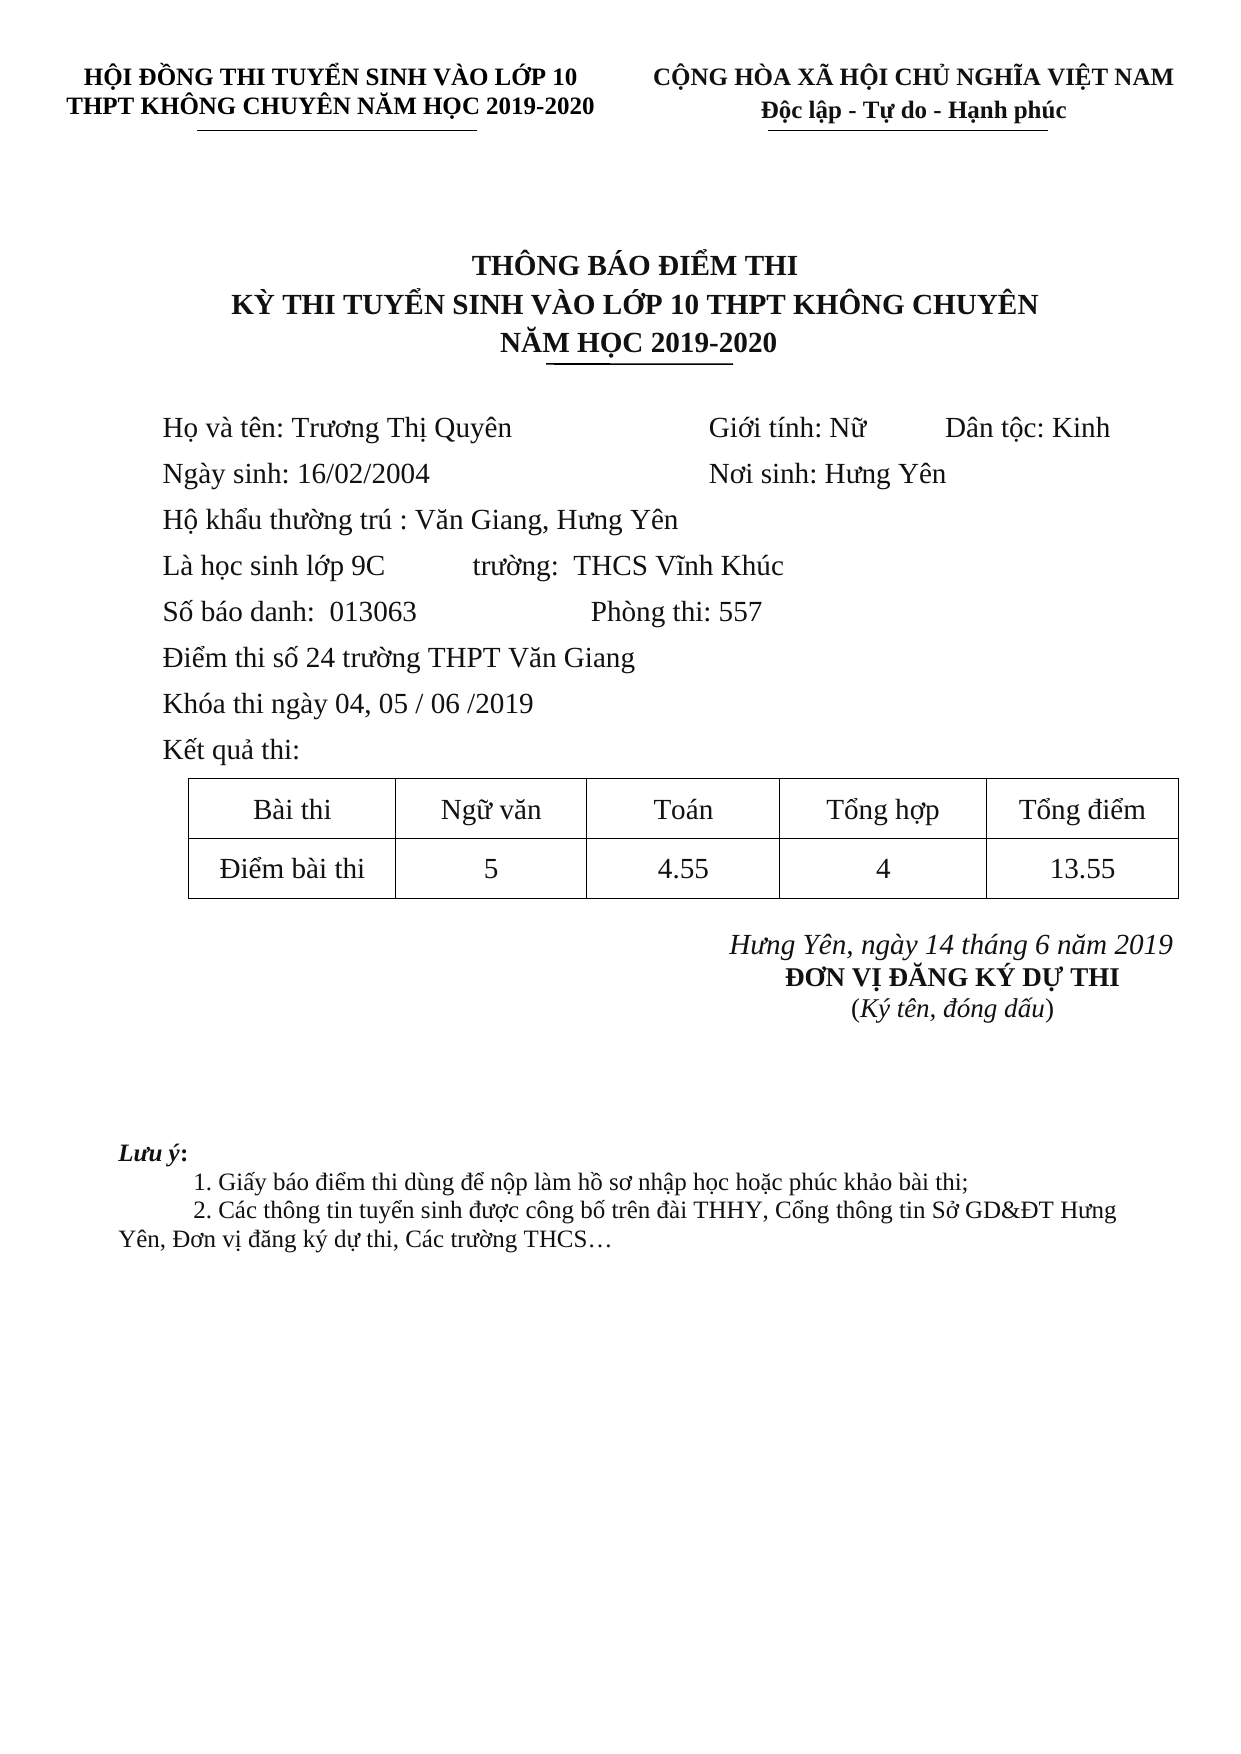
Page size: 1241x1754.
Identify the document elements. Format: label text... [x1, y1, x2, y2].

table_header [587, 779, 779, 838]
text Số báo danh: 013063 Phòng thi: 557 [118, 594, 1152, 628]
text 2. Các thông tin tuyển sinh được công bố trên đài THHY, Cổng thông tin Sở GD&ĐT Hưng Yên, Đơn vị đăng ký dự thi, Các trường THCS… [118, 1196, 1152, 1253]
text NĂM HỌC 2019-2020 [118, 325, 1152, 359]
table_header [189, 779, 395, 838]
text Là học sinh lớp 9C trường: THCS Vĩnh Khúc [118, 548, 1152, 582]
text Lưu ý: [118, 1138, 1152, 1167]
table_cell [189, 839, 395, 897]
text Khóa thi ngày 04, 05 / 06 /2019 [118, 686, 1152, 720]
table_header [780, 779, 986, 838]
text Hộ khẩu thường trú : Văn Giang, Hưng Yên [118, 502, 1152, 536]
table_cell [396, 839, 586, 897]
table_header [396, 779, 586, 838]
text 1. Giấy báo điểm thi dùng để nộp làm hồ sơ nhập học hoặc phúc khảo bài thi; [118, 1167, 1152, 1196]
text Điểm thi số 24 trường THPT Văn Giang [118, 640, 1152, 674]
text Ngày sinh: 16/02/2004 Nơi sinh: Hưng Yên [118, 456, 1152, 489]
text Kết quả thi: [118, 732, 1152, 766]
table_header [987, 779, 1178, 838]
text Họ và tên: Trương Thị Quyên Giới tính: Nữ Dân tộc: Kinh [118, 410, 1152, 443]
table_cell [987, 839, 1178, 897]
text THÔNG BÁO ĐIỂM THI [118, 248, 1152, 282]
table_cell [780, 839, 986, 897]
text KỲ THI TUYỂN SINH VÀO LỚP 10 THPT KHÔNG CHUYÊN [118, 287, 1152, 320]
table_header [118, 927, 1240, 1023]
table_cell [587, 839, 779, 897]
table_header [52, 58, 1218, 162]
